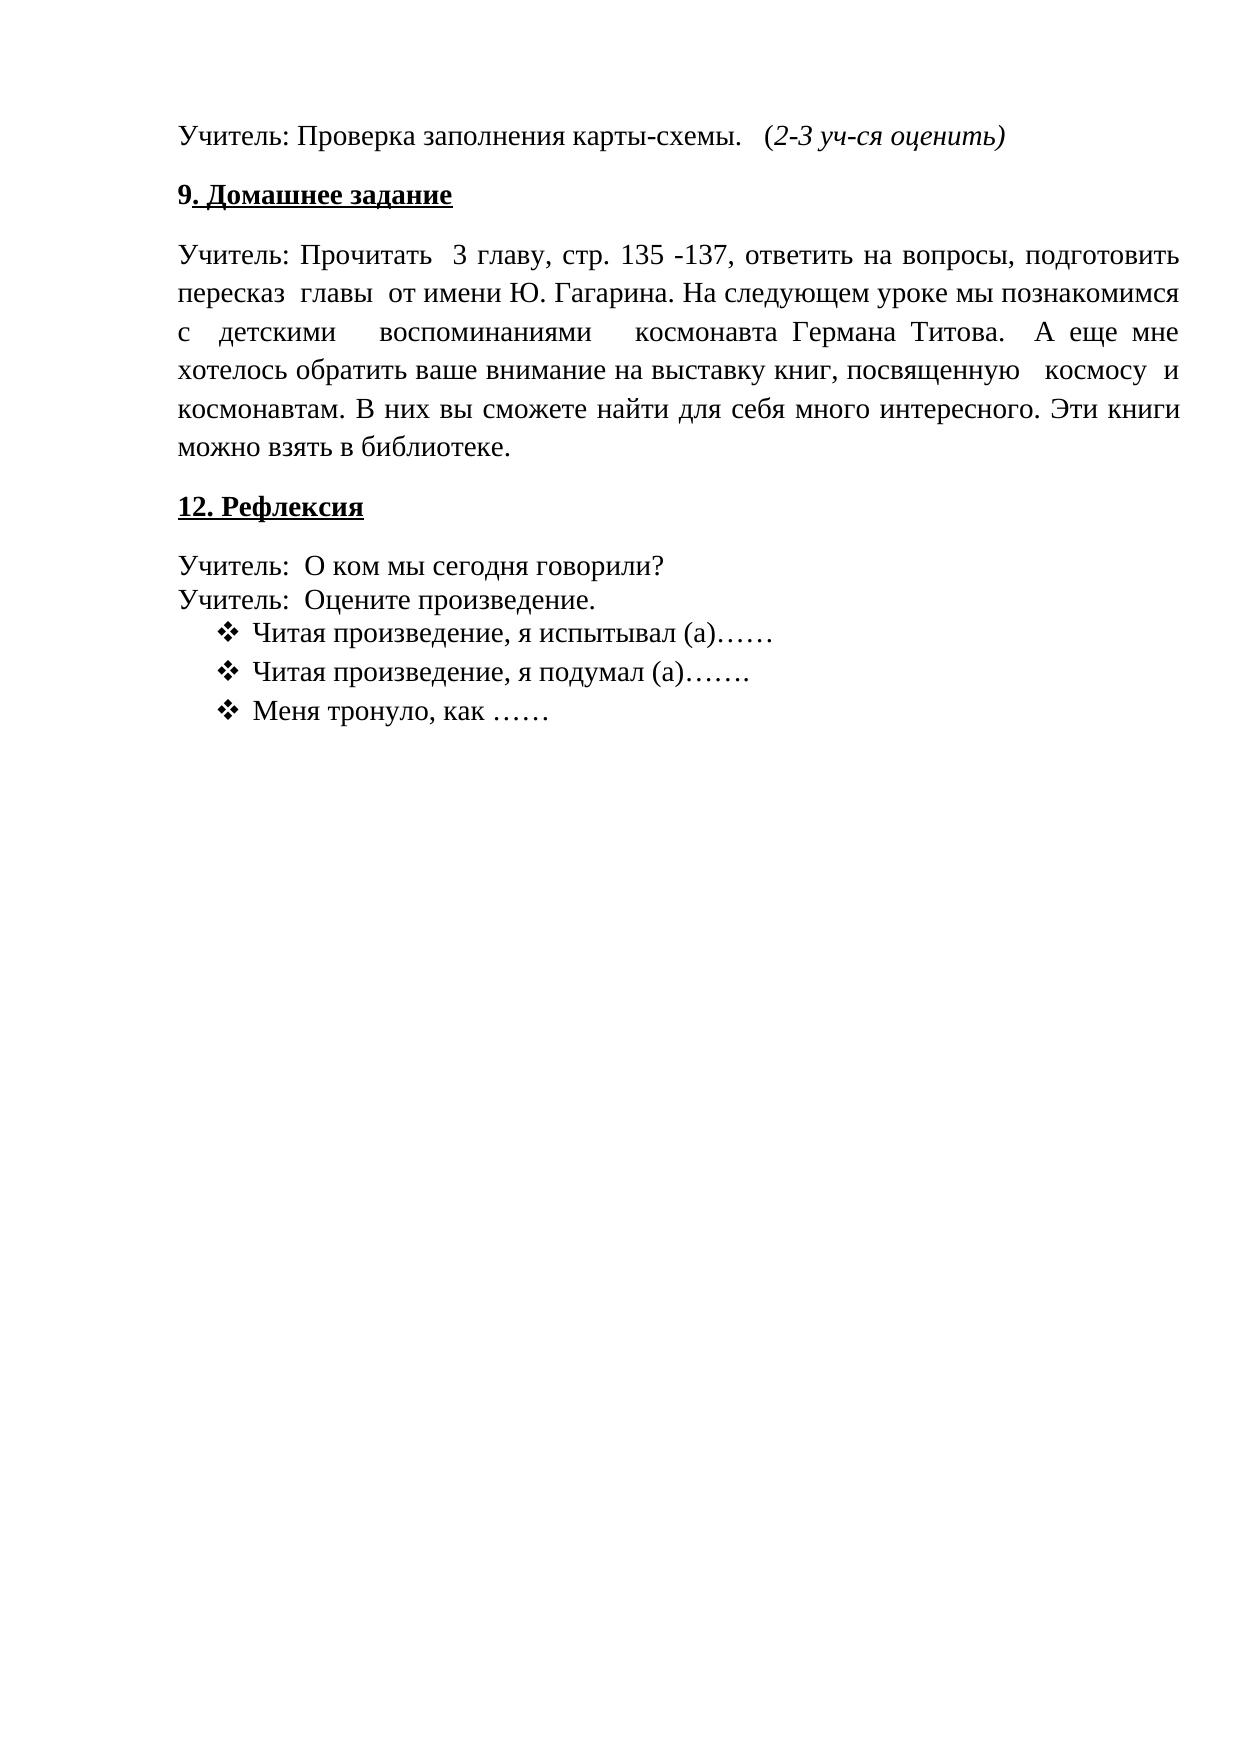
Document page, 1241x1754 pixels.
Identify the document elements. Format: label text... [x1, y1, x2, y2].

list Читая произведение, я испытывал (а)…… [215, 615, 1181, 649]
text Учитель: Прочитать 3 главу, стр. 135 -137, ответить на вопросы, подготовить пересказ главы от имени Ю. Гагарина. На следующем уроке мы познакомимся с детскими воспоминаниями космонавта Германа Титова. А еще мне хотелось обратить ваше внимание на выставку книг, посвященную космосу и космонавтам. В них вы сможете найти для себя много интересного. Эти книги можно взять в библиотеке. [177, 237, 1181, 463]
text Учитель: Проверка заполнения карты-схемы. (2-3 уч-ся оценить) [177, 118, 1181, 152]
text 12. Рефлексия [177, 489, 1181, 522]
text 9. Домашнее задание [177, 177, 1181, 211]
list Читая произведение, я подумал (а)……. [215, 654, 1181, 688]
text Учитель: О ком мы сегодня говорили? [177, 548, 1181, 582]
list Меня тронуло, как …… [215, 693, 1181, 726]
text Учитель: Оцените произведение. [177, 582, 1181, 615]
